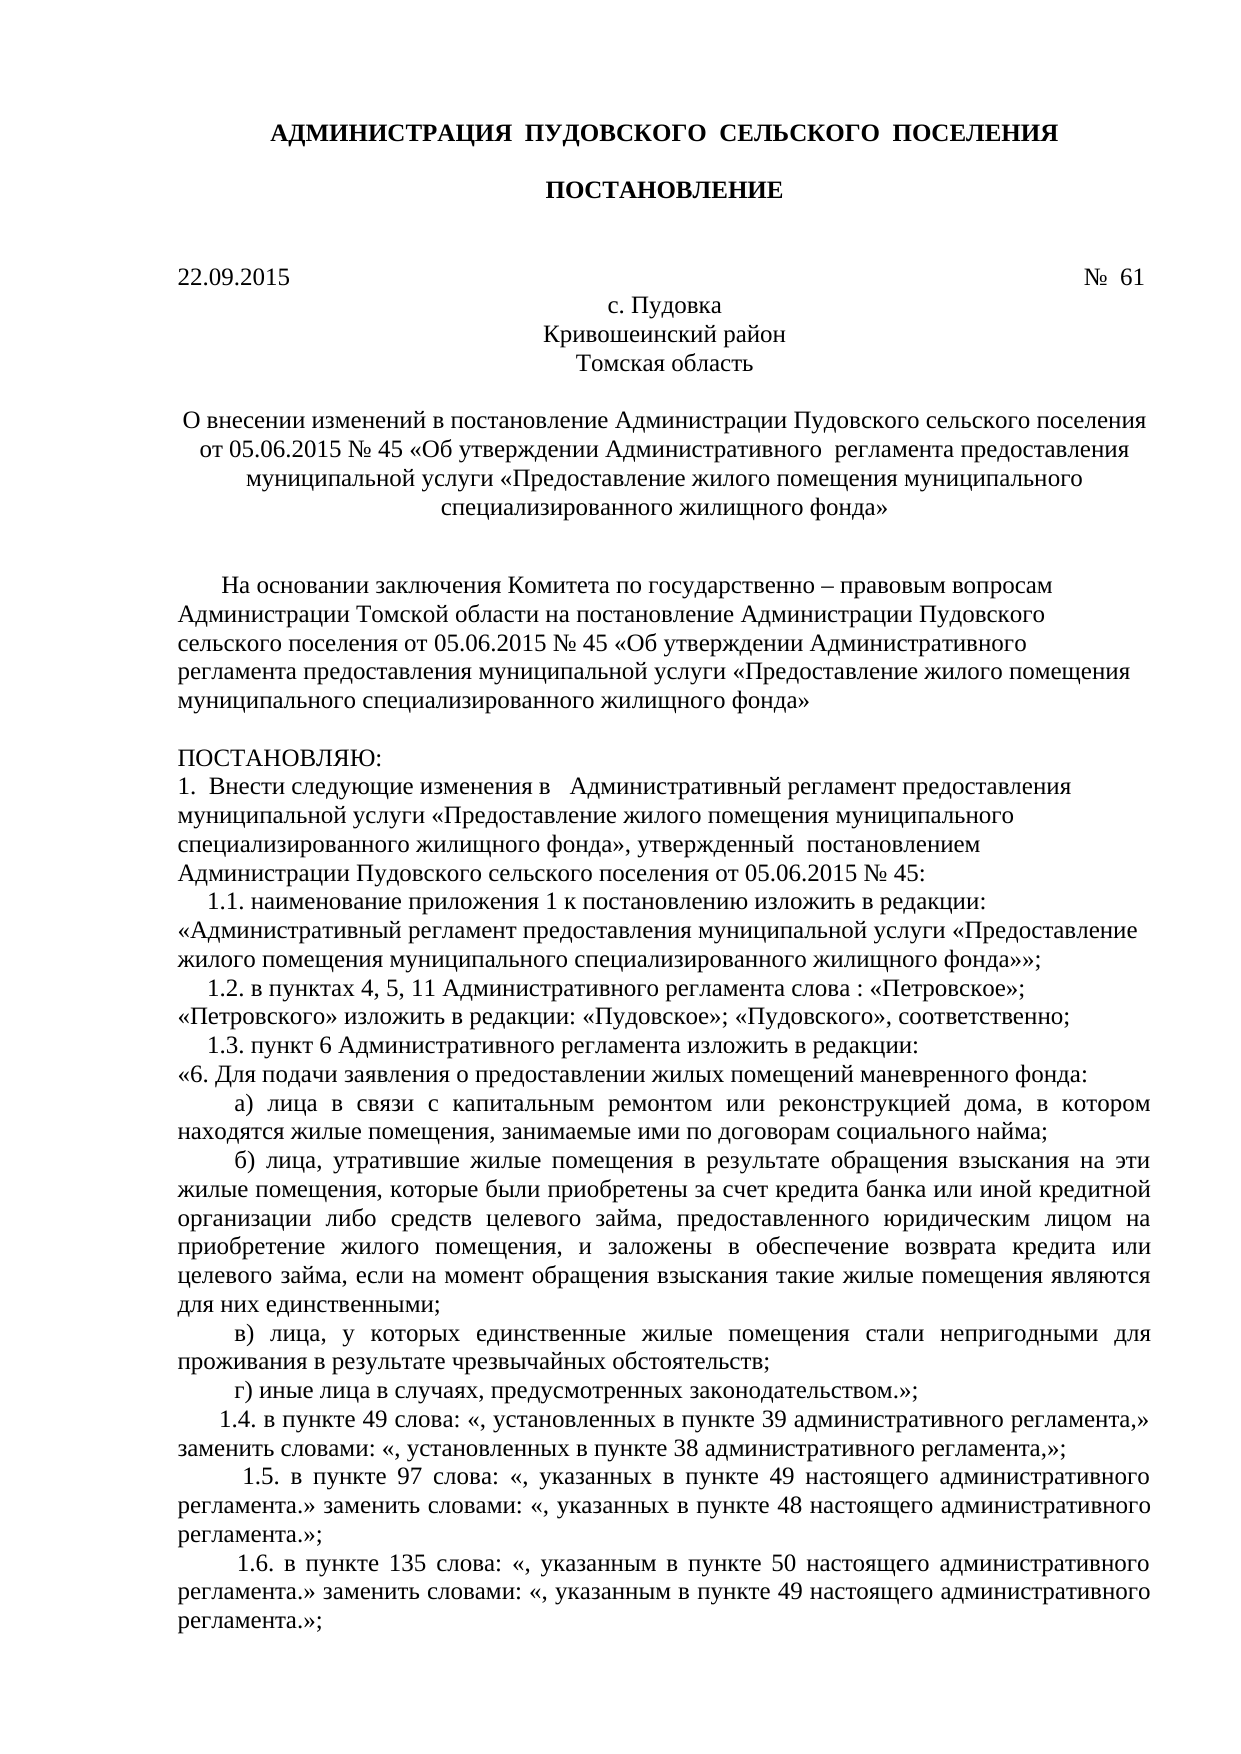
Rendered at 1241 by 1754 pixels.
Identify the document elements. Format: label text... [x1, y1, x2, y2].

text б) лица, утратившие жилые помещения в результате обращения взыскания на эти жилые помещения, которые были приобретены за счет кредита банка или иной кредитной организации либо средств целевого займа, предоставленного юридическим лицом на приобретение жилого помещения, и заложены в обеспечение возврата кредита или целевого займа, если на момент обращения взыскания такие жилые помещения являются для них единственными; [177, 1145, 1152, 1318]
text ПОСТАНОВЛЕНИЕ [177, 176, 1152, 204]
subtitle Администрации Пудовского сельского поселения от 05.06.2015 № 45: [177, 858, 1152, 886]
text с. Пудовка [177, 291, 1152, 319]
text 22.09.2015 № 61 [177, 262, 1152, 291]
text 1.6. в пункте 135 слова: «, указанным в пункте 50 настоящего административного регламента.» заменить словами: «, указанным в пункте 49 настоящего административного регламента.»; [177, 1548, 1152, 1634]
subtitle 1. Внести следующие изменения в Административный регламент предоставления муниципальной услуги «Предоставление жилого помещения муниципального специализированного жилищного фонда», утвержденный постановлением [177, 771, 1152, 858]
text АДМИНИСТРАЦИЯ ПУДОВСКОГО СЕЛЬСКОГО ПОСЕЛЕНИЯ [177, 118, 1152, 147]
text специализированного жилищного фонда» [177, 492, 1152, 521]
subtitle наименование приложения 1 к постановлению изложить в редакции: [207, 886, 1152, 915]
subtitle от 05.06.2015 № 45 «Об утверждении Административного регламента предоставления муниципальной услуги «Предоставление жилого помещения муниципального [177, 434, 1152, 492]
subtitle «Административный регламент предоставления муниципальной услуги «Предоставление жилого помещения муниципального специализированного жилищного фонда»»; [177, 915, 1152, 973]
subtitle в пунктах 4, 5, 11 Административного регламента слова : «Петровское»; [207, 973, 1152, 1001]
text 1.4. в пункте 49 слова: «, установленных в пункте 39 административного регламента,» заменить словами: «, установленных в пункте 38 административного регламента,»; [177, 1404, 1152, 1461]
text г) иные лица в случаях, предусмотренных законодательством.»; [177, 1375, 1152, 1404]
text На основании заключения Комитета по государственно – правовым вопросам Администрации Томской области на постановление Администрации Пудовского сельского поселения от 05.06.2015 № 45 «Об утверждении Административного регламента предоставления муниципальной услуги «Предоставление жилого помещения муниципального специализированного жилищного фонда» [177, 570, 1152, 714]
subtitle О внесении изменений в постановление Администрации Пудовского сельского поселения [177, 406, 1152, 434]
subtitle «Петровского» изложить в редакции: «Пудовское»; «Пудовского», соответственно; [177, 1001, 1152, 1030]
text ПОСТАНОВЛЯЮ: [177, 743, 1152, 771]
text а) лица в связи с капитальным ремонтом или реконструкцией дома, в котором находятся жилые помещения, занимаемые ими по договорам социального найма; [177, 1088, 1152, 1145]
text в) лица, у которых единственные жилые помещения стали непригодными для проживания в результате чрезвычайных обстоятельств; [177, 1318, 1152, 1375]
text Кривошеинский район [177, 319, 1152, 348]
subtitle пункт 6 Административного регламента изложить в редакции: [207, 1030, 1152, 1059]
subtitle «6. Для подачи заявления о предоставлении жилых помещений маневренного фонда: [177, 1059, 1152, 1088]
text 1.5. в пункте 97 слова: «, указанных в пункте 49 настоящего административного регламента.» заменить словами: «, указанных в пункте 48 настоящего административного регламента.»; [177, 1461, 1152, 1548]
subtitle Томская область [177, 348, 1152, 377]
